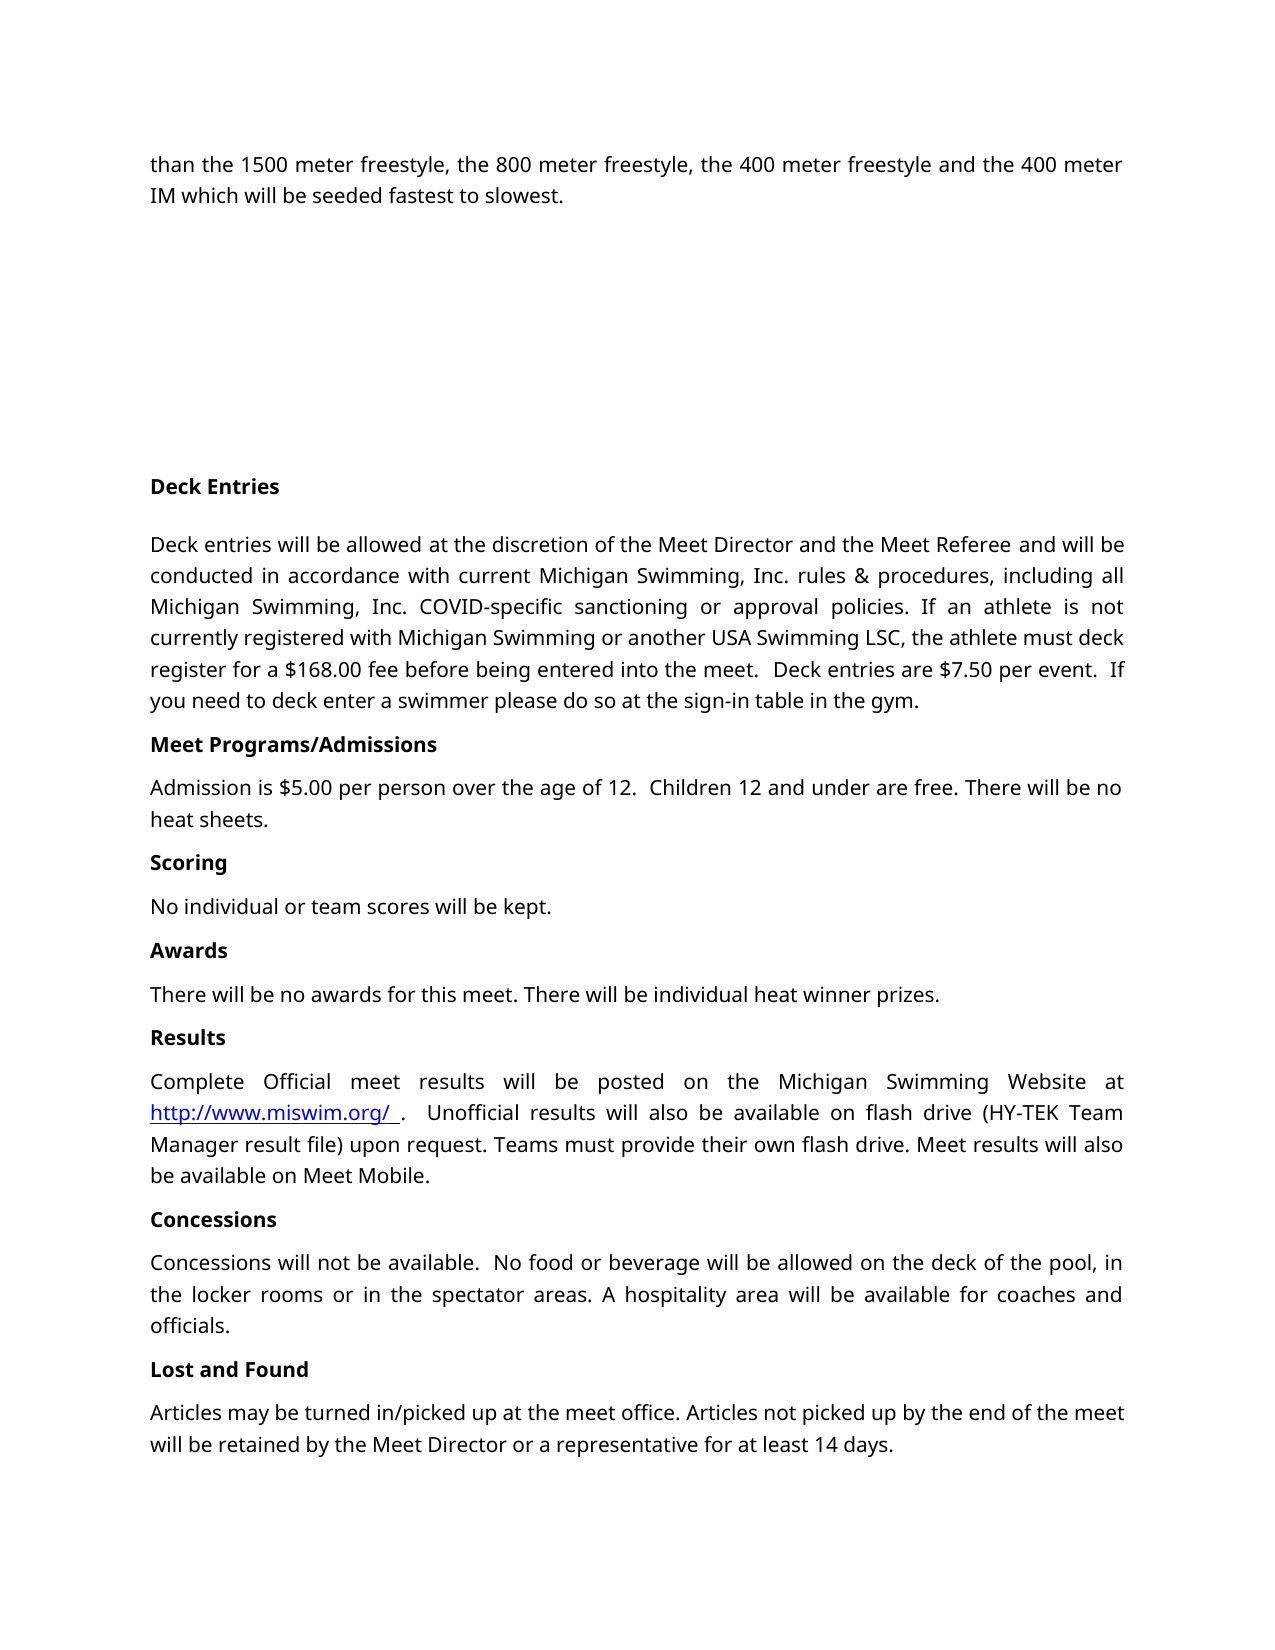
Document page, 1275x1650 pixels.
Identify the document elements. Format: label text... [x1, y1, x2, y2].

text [150, 150, 1125, 210]
text Articles may be turned in/picked up at the meet office. Articles not picked up by the end of the meet will be retained by the Meet Director or a representative for at least 14 days. [150, 1398, 1125, 1458]
text Results [150, 1023, 1125, 1052]
text Complete Official meet results will be posted on the Michigan Swimming Website at http://www.miswim.org/ . Unofficial results will also be available on flash drive (HY- Team Manager result file) upon request. Teams must provide their own flash drive. Meet results will also be available on Meet Mobile. [150, 1067, 1125, 1189]
text Scoring [150, 848, 1125, 877]
text Meet Programs/Admissions [150, 730, 1125, 758]
text Concessions will not be available. No food or beverage will be allowed on the deck of the pool, in the locker rooms or in the spectator areas. A hospitality area will be available for coaches and officials. [150, 1248, 1125, 1339]
text Lost and Found [150, 1355, 1125, 1383]
text Awards [150, 936, 1125, 964]
text Concessions [150, 1205, 1125, 1233]
text No individual or team scores will be kept. [150, 892, 1125, 921]
text Deck entries will be allowed at the discretion of the Meet Director and the Meet Referee and will be conducted in accordance with current Michigan Swimming, Inc. rules & procedures, including all Michigan Swimming, Inc. COVID-specific sanctioning or approval policies. If an athlete is not currently registered with Michigan Swimming or another USA Swimming LSC, the athlete must deck register for a $168.00 fee before being entered into the meet. Deck entries are $7.50 per event. If you need to deck enter a swimmer please do so at the sign-in table in the gym. [150, 530, 1125, 714]
text Admission is $5.00 per person over the age of 12. Children 12 and under are free. There will be no heat sheets. [150, 773, 1125, 833]
text There will be no awards for this meet. There will be individual heat winner prizes. [150, 980, 1125, 1008]
text Deck Entries [150, 472, 1125, 501]
